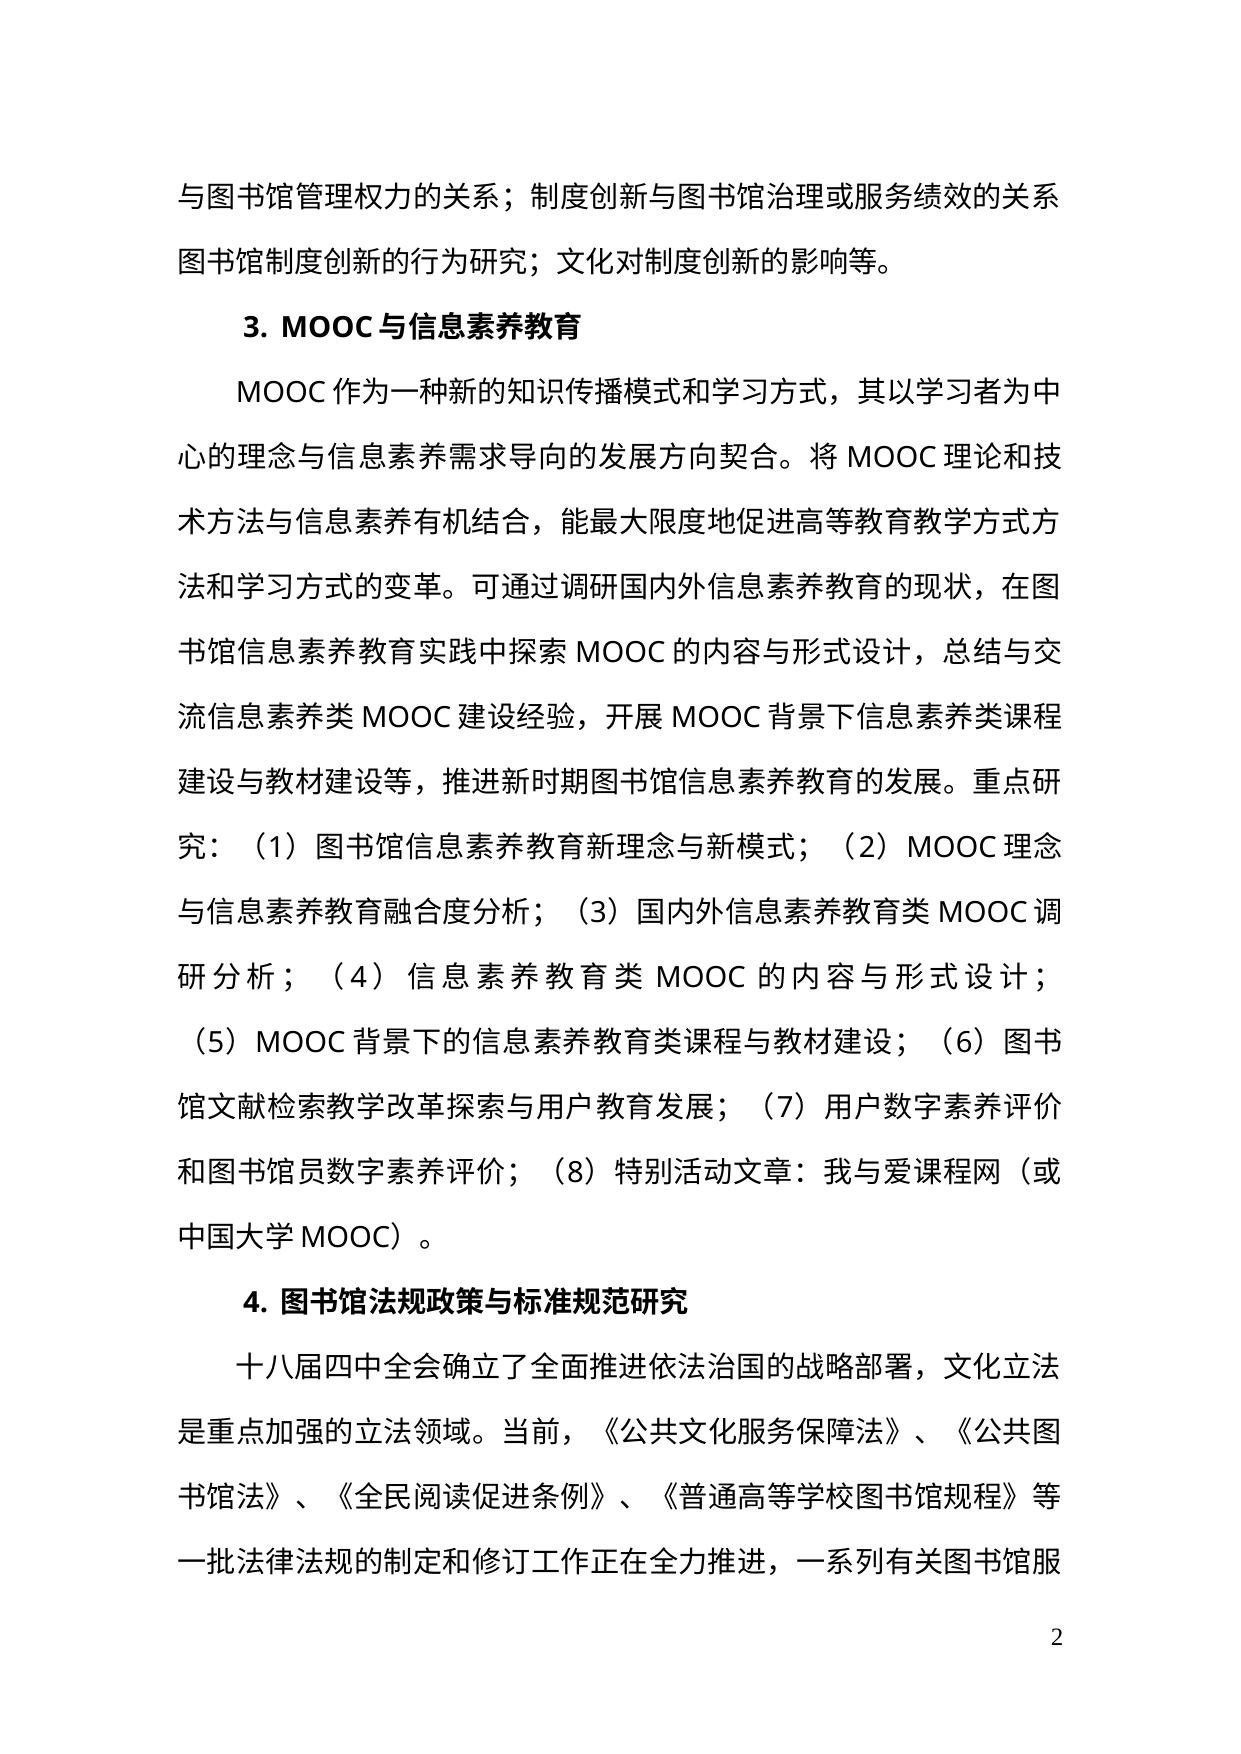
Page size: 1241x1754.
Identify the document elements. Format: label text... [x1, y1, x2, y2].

list 图书馆法规政策与标准规范研究 [243, 1267, 1063, 1332]
text MOOC作为一种新的知识传播模式和学习方式，其以学习者为中心的理念与信息素养需求导向的发展方向契合。将MOOC理论和技术方法与信息素养有机结合，能最大限度地促进高等教育教学方式方法和学习方式的变革。可通过调研国内外信息素养教育的现状，在图书馆信息素养教育实践中探索MOOC的内容与形式设计，总结与交流信息素养类MOOC建设经验，开展MOOC背景下信息素养类课程建设与教材建设等，推进新时期图书馆信息素养教育的发展。重点研究：（1）图书馆信息素养教育新理念与新模式；（2）MOOC理念与信息素养教育融合度分析；（3）国内外信息素养教育类MOOC调研分析；（4）信息素养教育类MOOC的内容与形式设计；（5）MOOC背景下的信息素养教育类课程与教材建设；（6）图书馆文献检索教学改革探索与用户教育发展；（7）用户数字素养评价和图书馆员数字素养评价；（8）特别活动文章：我与爱课程网（或中国大学MOOC）。 [177, 357, 1063, 1267]
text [177, 1332, 1063, 1592]
list MOOC与信息素养教育 [243, 292, 1063, 357]
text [177, 162, 1063, 292]
